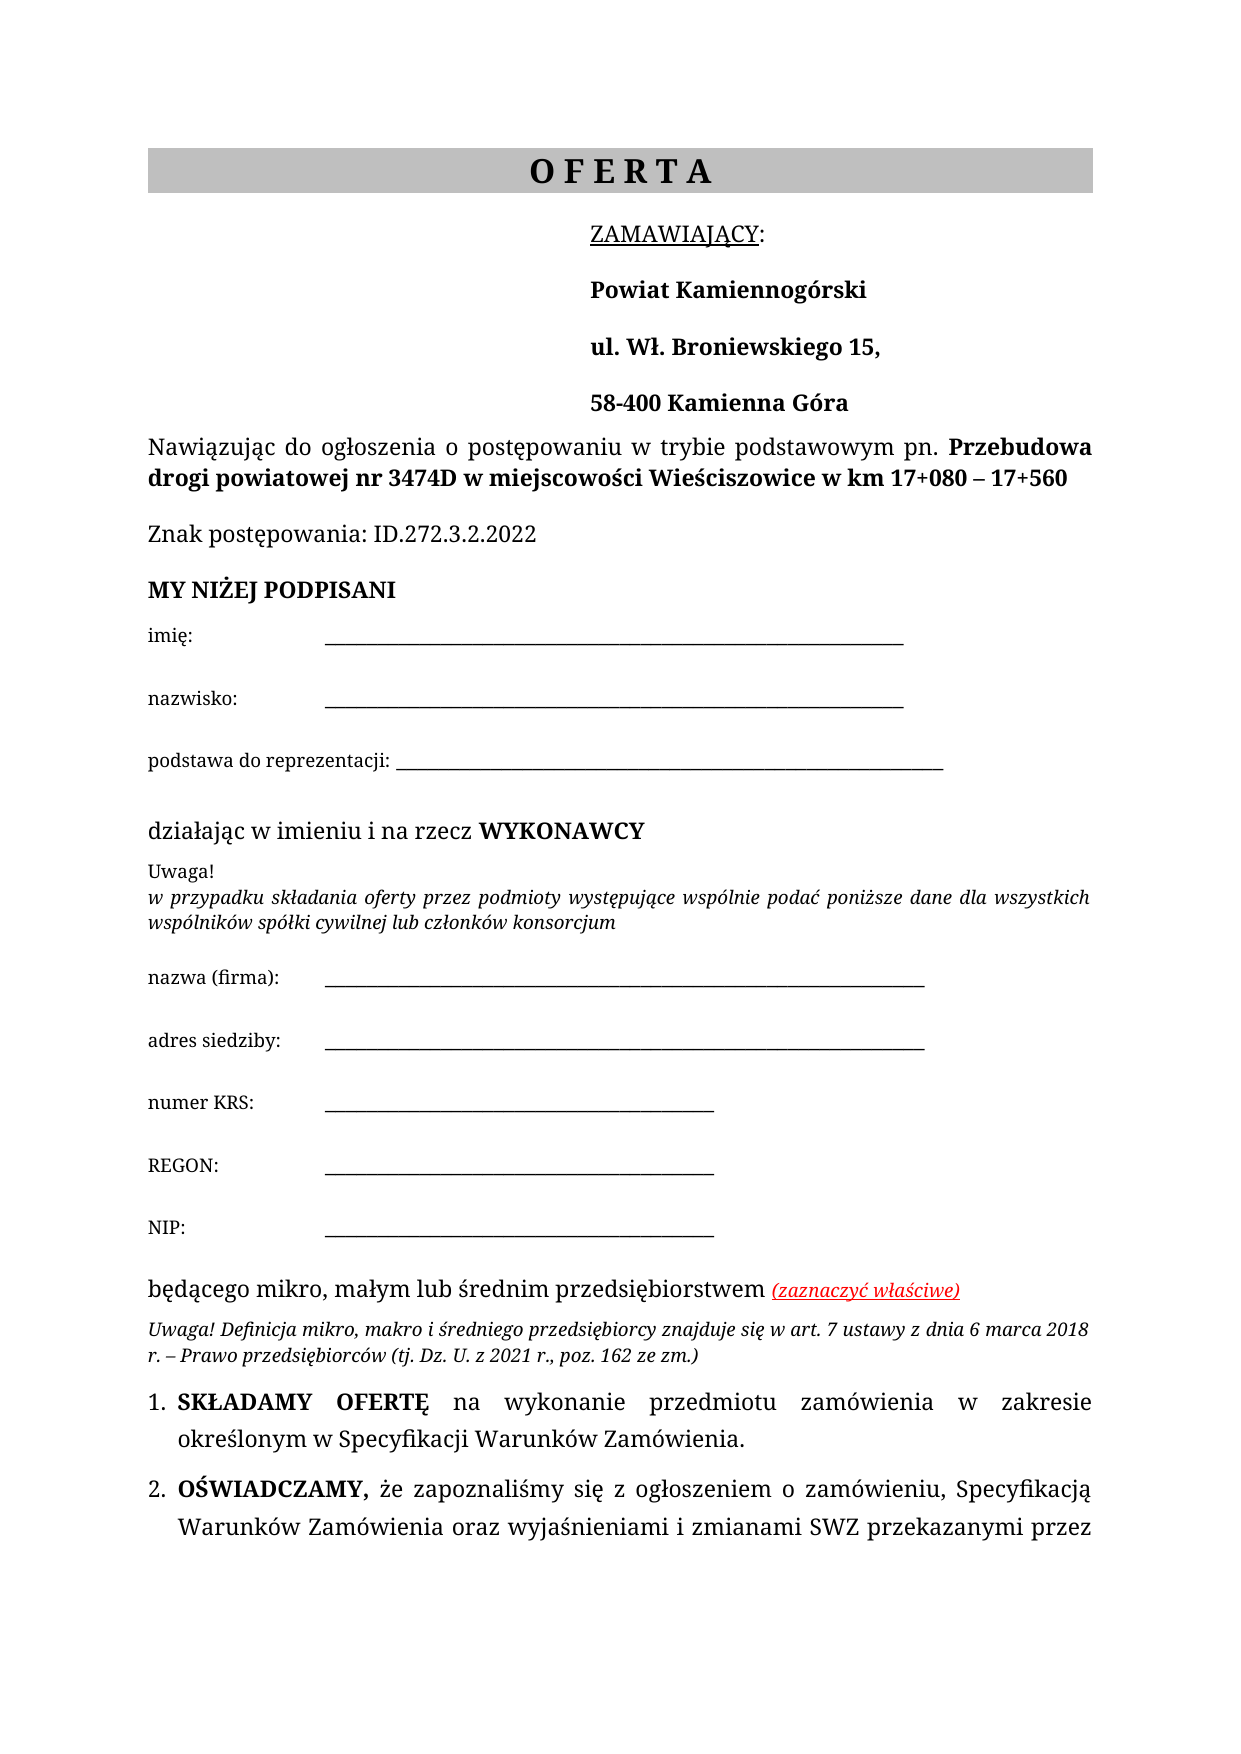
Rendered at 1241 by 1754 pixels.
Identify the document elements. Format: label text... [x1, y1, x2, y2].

text ul. Wł. Broniewskiego 15, [590, 331, 1093, 362]
text Uwaga! [148, 859, 1093, 884]
text NIP: _____________________________________ [148, 1210, 1093, 1241]
text nazwa (firma): _________________________________________________________ [148, 960, 1093, 991]
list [148, 1467, 1093, 1542]
text numer KRS: _____________________________________ [148, 1085, 1093, 1116]
text REGON: _____________________________________ [148, 1148, 1093, 1179]
text Znak postępowania: ID.272.3.2.2022 [148, 518, 1093, 549]
text działając w imieniu i na rzecz WYKONAWCY [148, 815, 1093, 846]
text nazwisko: _______________________________________________________ [148, 681, 1093, 712]
list SKŁADAMY OFERTĘ na wykonanie przedmiotu zamówienia w zakresie określonym w Specyfikacji Warunków Zamówienia. [148, 1380, 1093, 1455]
text podstawa do reprezentacji: ____________________________________________________ [148, 743, 1093, 774]
text Uwaga! Definicja mikro, makro i średniego przedsiębiorcy znajduje się w art. 7 ustawy z dnia 6 marca 2018 r. – Prawo przedsiębiorców (tj. Dz. U. z 2021 r., poz. 162 ze zm.) [148, 1316, 1093, 1367]
text będącego mikro, małym lub średnim przedsiębiorstwem (zaznaczyć właściwe) [148, 1273, 1093, 1304]
text MY NIŻEJ PODPISANI [148, 574, 1093, 606]
text Powiat Kamiennogórski [590, 274, 1093, 306]
text adres siedziby: _________________________________________________________ [148, 1023, 1093, 1054]
text imię: _______________________________________________________ [148, 618, 1093, 649]
text Nawiązując do ogłoszenia o postępowaniu w trybie podstawowym pn. Przebudowa drogi powiatowej nr 3474D w miejscowości Wieściszowice w km 17+080 – 17+560 [148, 431, 1093, 493]
text w przypadku składania oferty przez podmioty występujące wspólnie podać poniższe dane dla wszystkich wspólników spółki cywilnej lub członków konsorcjum [148, 884, 1093, 935]
text O F E R T A [148, 148, 1093, 193]
text ZAMAWIAJĄCY: [590, 218, 1093, 249]
text 58-400 Kamienna Góra [590, 387, 1093, 418]
